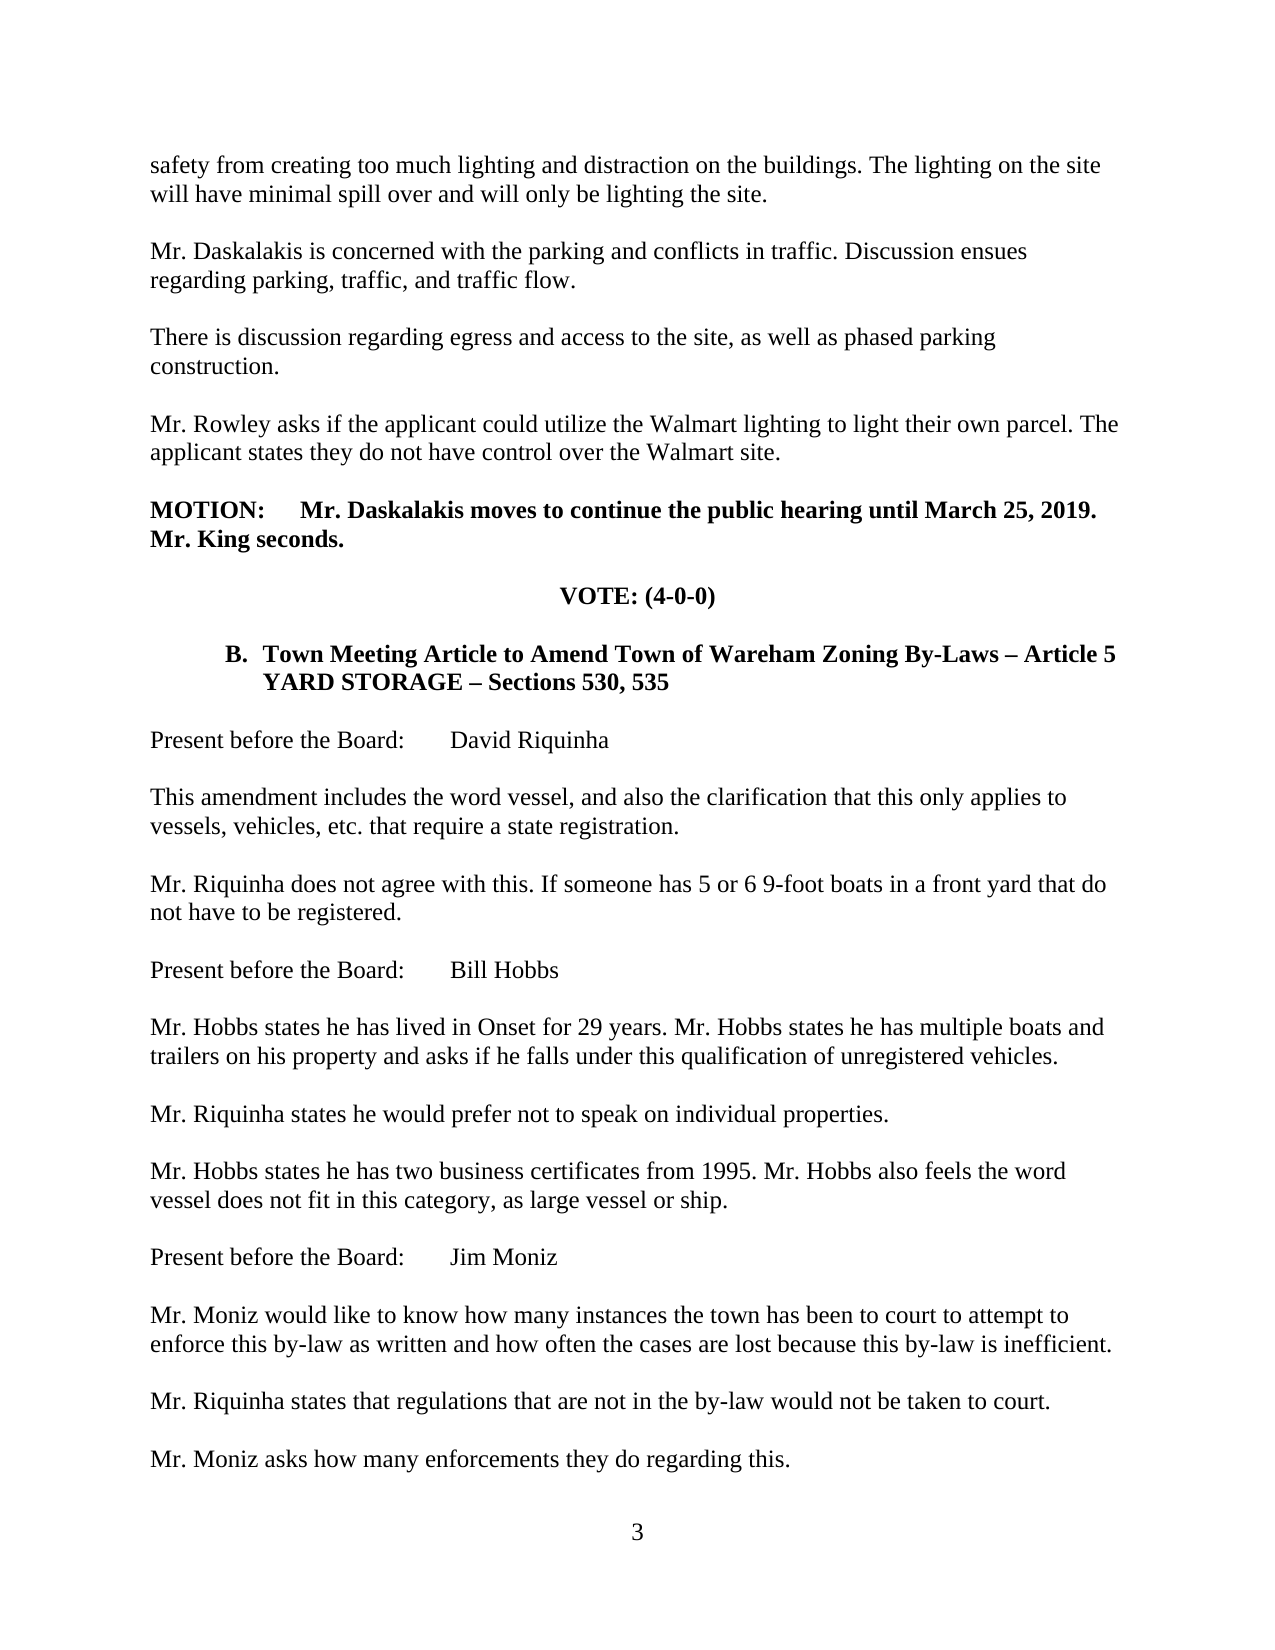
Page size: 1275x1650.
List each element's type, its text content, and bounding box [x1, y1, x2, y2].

text Present before the Board: Bill Hobbs [150, 955, 1125, 984]
text Mr. Rowley asks if the applicant could utilize the Walmart lighting to light their own parcel. The applicant states they do not have control over the Walmart site. [150, 409, 1125, 466]
text Mr. Hobbs states he has lived in Onset for 29 years. Mr. Hobbs states he has multiple boats and trailers on his property and asks if he falls under this qualification of unregistered vehicles. [150, 1012, 1125, 1070]
text Mr. Moniz would like to know how many instances the town has been to court to attempt to enforce this by-law as written and how often the cases are lost because this by-law is inefficient. [150, 1300, 1125, 1357]
text There is discussion regarding egress and access to the site, as well as phased parking construction. [150, 322, 1125, 380]
text Present before the Board: David Riquinha [150, 725, 1125, 754]
text This amendment includes the word vessel, and also the clarification that this only applies to vessels, vehicles, etc. that require a state registration. [150, 782, 1125, 840]
text Mr. Daskalakis is concerned with the parking and conflicts in traffic. Discussion ensues regarding parking, traffic, and traffic flow. [150, 236, 1125, 294]
text Mr. Riquinha states that regulations that are not in the by-law would not be taken to court. [150, 1386, 1125, 1415]
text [150, 150, 1125, 207]
list Town Meeting Article to Amend Town of Wareham Zoning By-Laws – Article 5 YARD STORAGE – Sections 530, 535 [225, 639, 1125, 696]
text Mr. Riquinha states he would prefer not to speak on individual properties. [150, 1099, 1125, 1127]
text Mr. Riquinha does not agree with this. If someone has 5 or 6 9-foot boats in a front yard that do not have to be registered. [150, 869, 1125, 926]
text MOTION: Mr. Daskalakis moves to continue the public hearing until March 25, 2019. Mr. King seconds. [150, 495, 1125, 552]
text Present before the Board: Jim Moniz [150, 1242, 1125, 1271]
text Mr. Hobbs states he has two business certificates from 1995. Mr. Hobbs also feels the word vessel does not fit in this category, as large vessel or ship. [150, 1156, 1125, 1214]
text VOTE: (4-0-0) [150, 581, 1125, 610]
text Mr. Moniz asks how many enforcements they do regarding this. [150, 1444, 1125, 1472]
